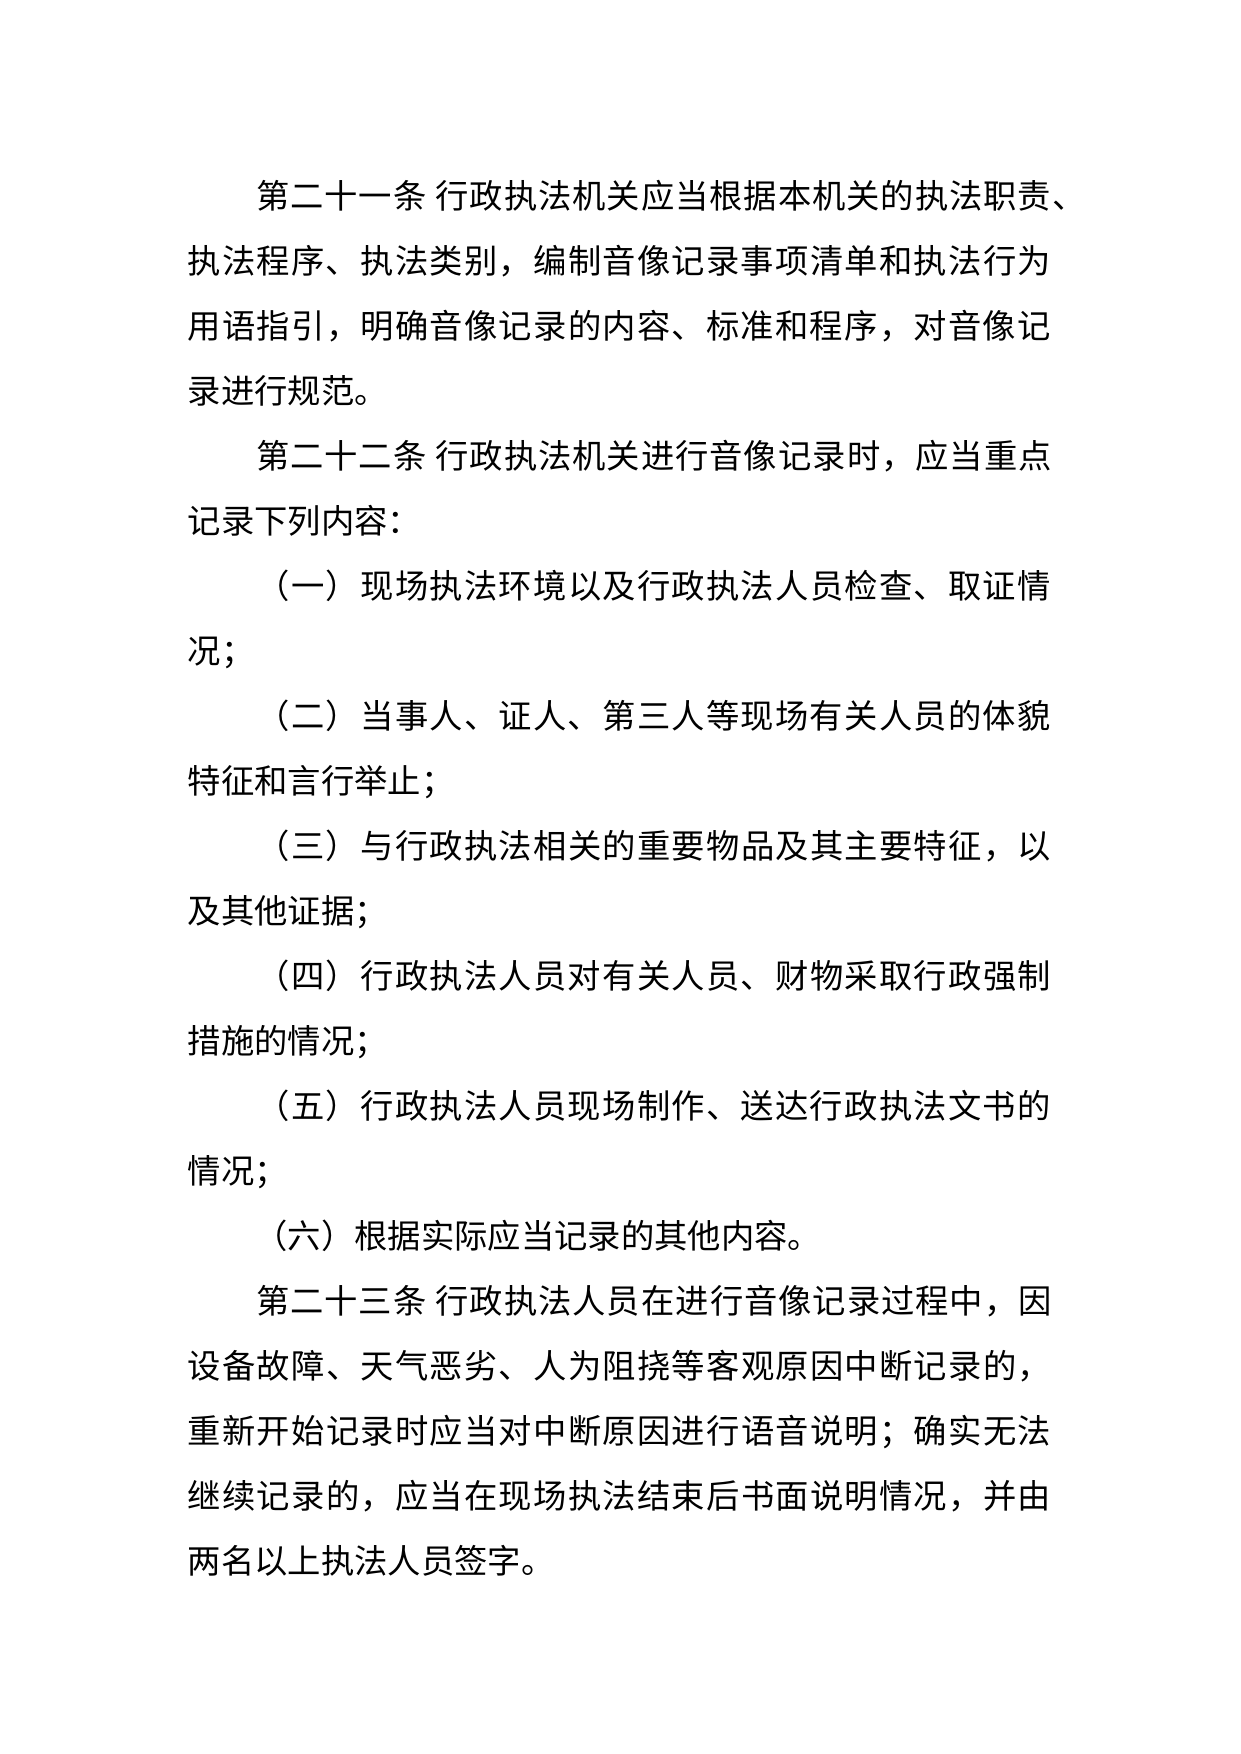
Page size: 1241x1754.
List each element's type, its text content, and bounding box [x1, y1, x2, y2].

text （五）行政执法人员现场制作、送达行政执法文书的情况； [187, 1072, 1053, 1202]
text 第二十二条 行政执法机关进行音像记录时，应当重点记录下列内容： [187, 422, 1053, 552]
text （六）根据实际应当记录的其他内容。 [187, 1202, 1053, 1267]
text （二）当事人、证人、第三人等现场有关人员的体貌特征和言行举止； [187, 682, 1053, 812]
text （四）行政执法人员对有关人员、财物采取行政强制措施的情况； [187, 942, 1053, 1072]
text 第二十三条 行政执法人员在进行音像记录过程中，因设备故障、天气恶劣、人为阻挠等客观原因中断记录的，重新开始记录时应当对中断原因进行语音说明；确实无法继续记录的，应当在现场执法结束后书面说明情况，并由两名以上执法人员签字。 [187, 1267, 1053, 1592]
text （三）与行政执法相关的重要物品及其主要特征，以及其他证据； [187, 812, 1053, 942]
text 第二十一条 行政执法机关应当根据本机关的执法职责、执法程序、执法类别，编制音像记录事项清单和执法行为用语指引，明确音像记录的内容、标准和程序，对音像记录进行规范。 [187, 162, 1053, 422]
text （一）现场执法环境以及行政执法人员检查、取证情况； [187, 552, 1053, 682]
